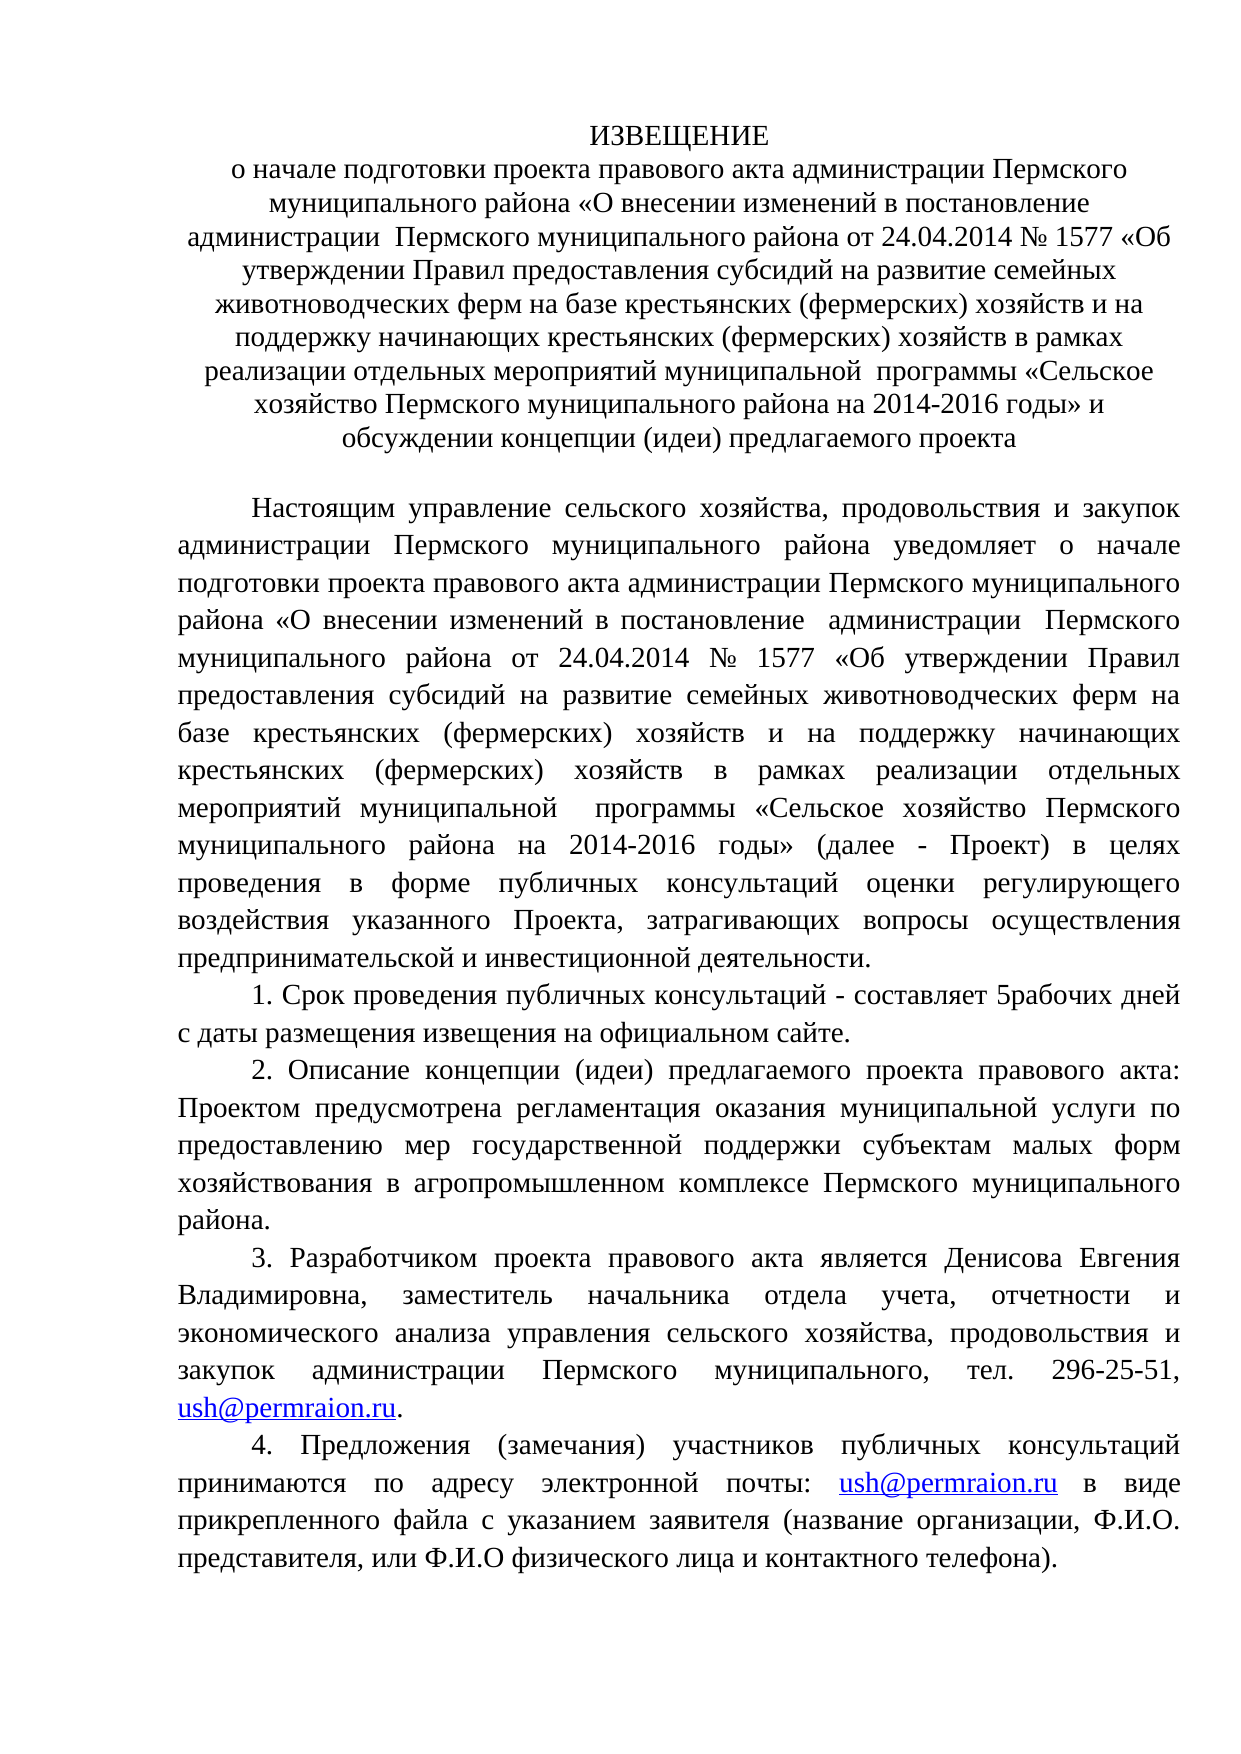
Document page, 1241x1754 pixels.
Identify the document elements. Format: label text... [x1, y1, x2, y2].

text Настоящим управление сельского хозяйства, продовольствия и закупок администрации Пермского муниципального района уведомляет о начале подготовки проекта правового акта администрации Пермского муниципального района «О внесении изменений в постановление администрации Пермского муниципального района от 24.04.2014 № 1577 «Об утверждении Правил предоставления субсидий на развитие семейных животноводческих ферм на базе крестьянских (фермерских) хозяйств и на поддержку начинающих крестьянских (фермерских) хозяйств в рамках реализации отдельных мероприятий муниципальной программы «Сельское хозяйство Пермского муниципального района на 2014-2016 годы» (далее - Проект) в целях проведения в форме публичных консультаций оценки регулирующего воздействия указанного Проекта, затрагивающих вопросы осуществления предпринимательской и инвестиционной деятельности. [177, 487, 1181, 974]
text 1. Срок проведения публичных консультаций - составляет 5рабочих дней с даты размещения извещения на официальном сайте. [177, 974, 1181, 1049]
text 3. Разработчиком проекта правового акта является Денисова Евгения Владимировна, заместитель начальника отдела учета, отчетности и экономического анализа управления сельского хозяйства, продовольствия и закупок администрации Пермского муниципального, тел. 296-25-51, ush@permraion.ru. [177, 1237, 1181, 1424]
text ИЗВЕЩЕНИЕ [177, 118, 1181, 152]
text 4. Предложения (замечания) участников публичных консультаций принимаются по адресу электронной почты: ush@permraion.ru в виде прикрепленного файла с указанием заявителя (название организации, Ф.И.О. представителя, или Ф.И.О физического лица и контактного телефона). [177, 1424, 1181, 1574]
text 2. Описание концепции (идеи) предлагаемого проекта правового акта: Проектом предусмотрена регламентация оказания муниципальной услуги по предоставлению мер государственной поддержки субъектам малых форм хозяйствования в агропромышленном комплексе Пермского муниципального района. [177, 1049, 1181, 1237]
text о начале подготовки проекта правового акта администрации Пермского [177, 152, 1181, 185]
text муниципального района «О внесении изменений в постановление администрации Пермского муниципального района от 24.04.2014 № 1577 «Об утверждении Правил предоставления субсидий на развитие семейных животноводческих ферм на базе крестьянских (фермерских) хозяйств и на поддержку начинающих крестьянских (фермерских) хозяйств в рамках реализации отдельных мероприятий муниципальной программы «Сельское хозяйство Пермского муниципального района на 2014-2016 годы» и обсуждении концепции (идеи) предлагаемого проекта [177, 185, 1181, 453]
